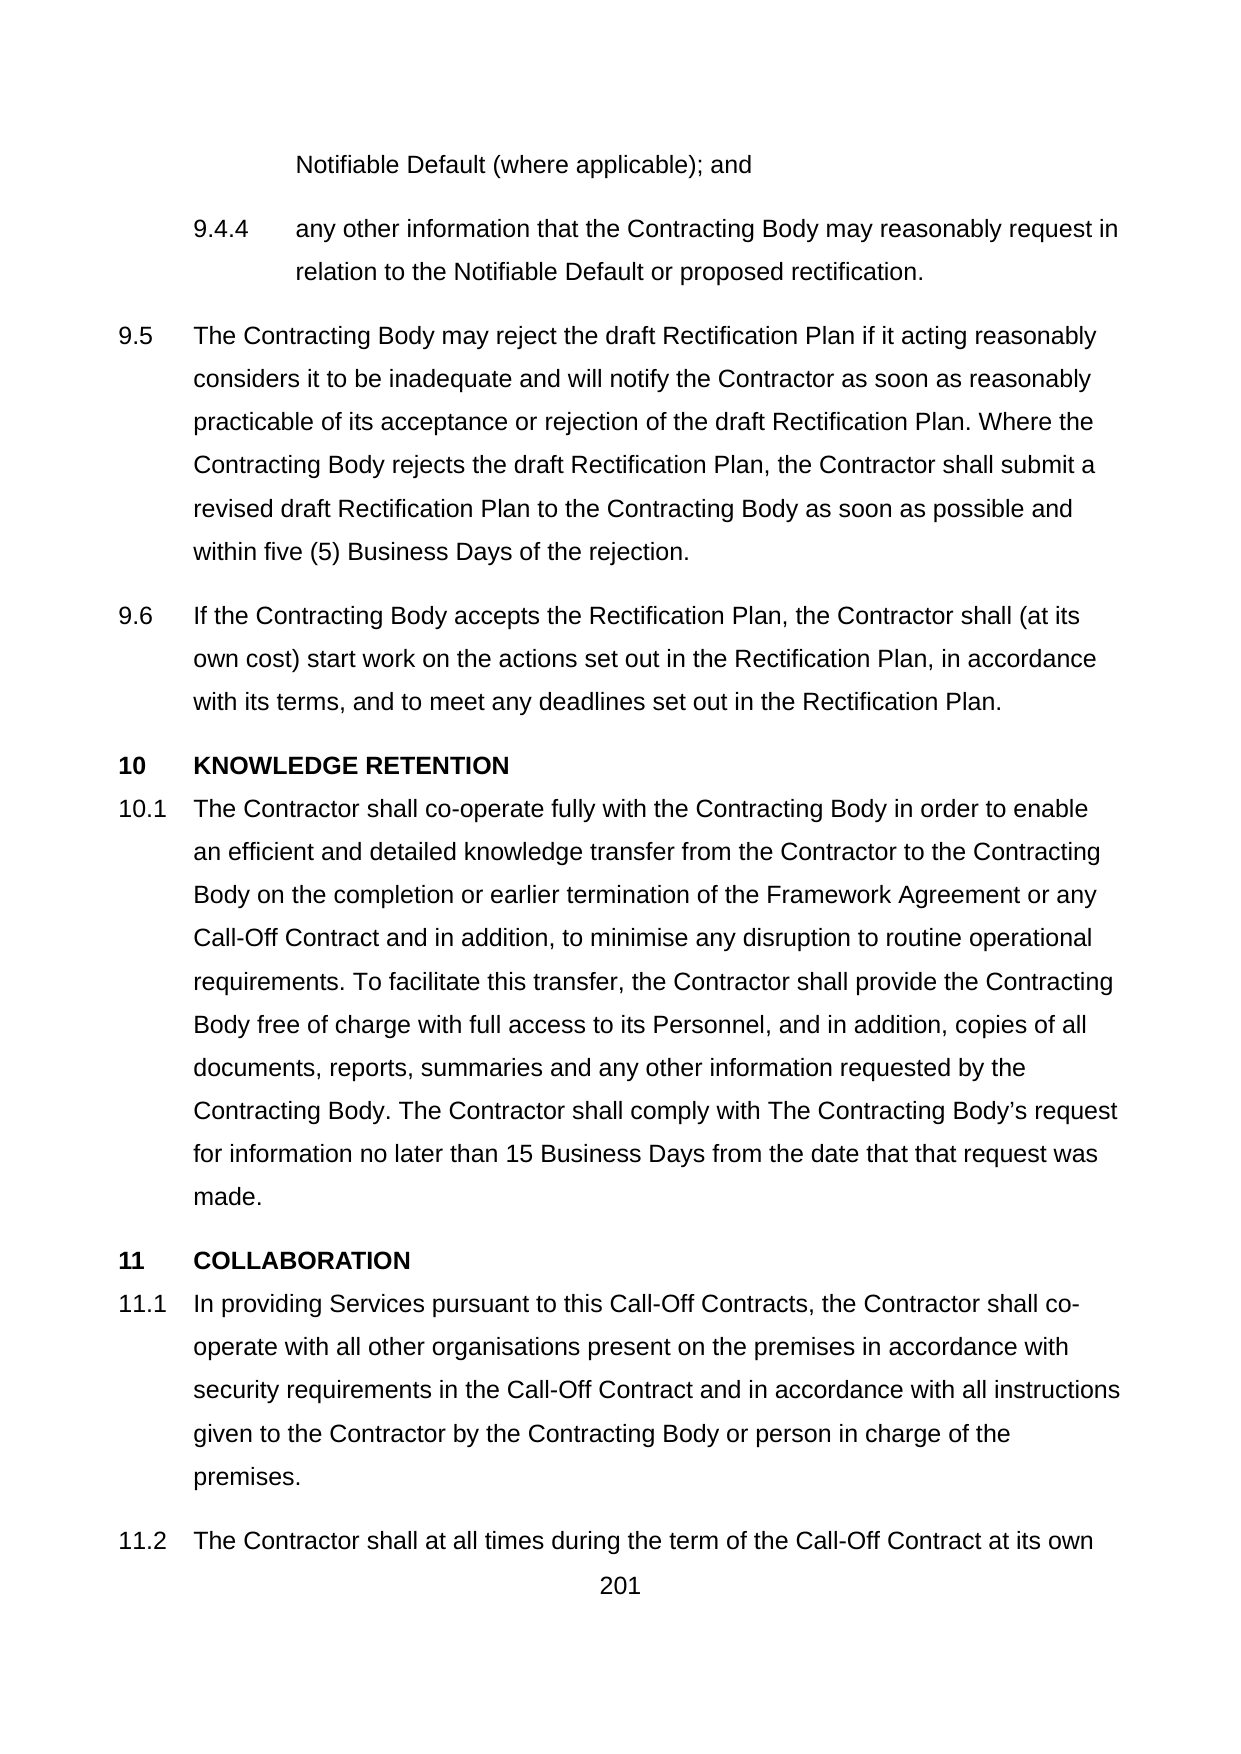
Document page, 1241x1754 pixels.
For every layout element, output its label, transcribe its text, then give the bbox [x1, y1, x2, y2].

text The Contractor shall co-operate fully with the Contracting Body in order to enable an efficient and detailed knowledge transfer from the Contractor to the Contracting Body on the completion or earlier termination of the Framework Agreement or any Call-Off Contract and in addition, to minimise any disruption to routine operational requirements. To facilitate this transfer, the Contractor shall provide the Contracting Body free of charge with full access to its Personnel, and in addition, copies of all documents, reports, summaries and any other information requested by the Contracting Body. The Contractor shall comply with The Contracting Body’s request for information no later than 15 Business Days from the date that that request was made. [118, 794, 1122, 1211]
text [118, 1526, 1122, 1554]
text In providing Services pursuant to this Call-Off Contracts, the Contractor shall co-operate with all other organisations present on the premises in accordance with security requirements in the Call-Off Contract and in accordance with all instructions given to the Contractor by the Contracting Body or person in charge of the premises. [118, 1289, 1122, 1490]
text The Contracting Body may reject the draft Rectification Plan if it acting reasonably considers it to be inadequate and will notify the Contractor as soon as reasonably practicable of its acceptance or rejection of the draft Rectification Plan. Where the Contracting Body rejects the draft Rectification Plan, the Contractor shall submit a revised draft Rectification Plan to the Contracting Body as soon as possible and within five (5) Business Days of the rejection. [118, 321, 1122, 565]
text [193, 150, 1122, 179]
text If the Contracting Body accepts the Rectification Plan, the Contractor shall (at its own cost) start work on the actions set out in the Rectification Plan, in accordance with its terms, and to meet any deadlines set out in the Rectification Plan. [118, 601, 1122, 716]
text COLLABORATION [118, 1246, 1122, 1275]
text KNOWLEDGE RETENTION [118, 751, 1122, 779]
text any other information that the Contracting Body may reasonably request in relation to the Notifiable Default or proposed rectification. [193, 214, 1122, 286]
